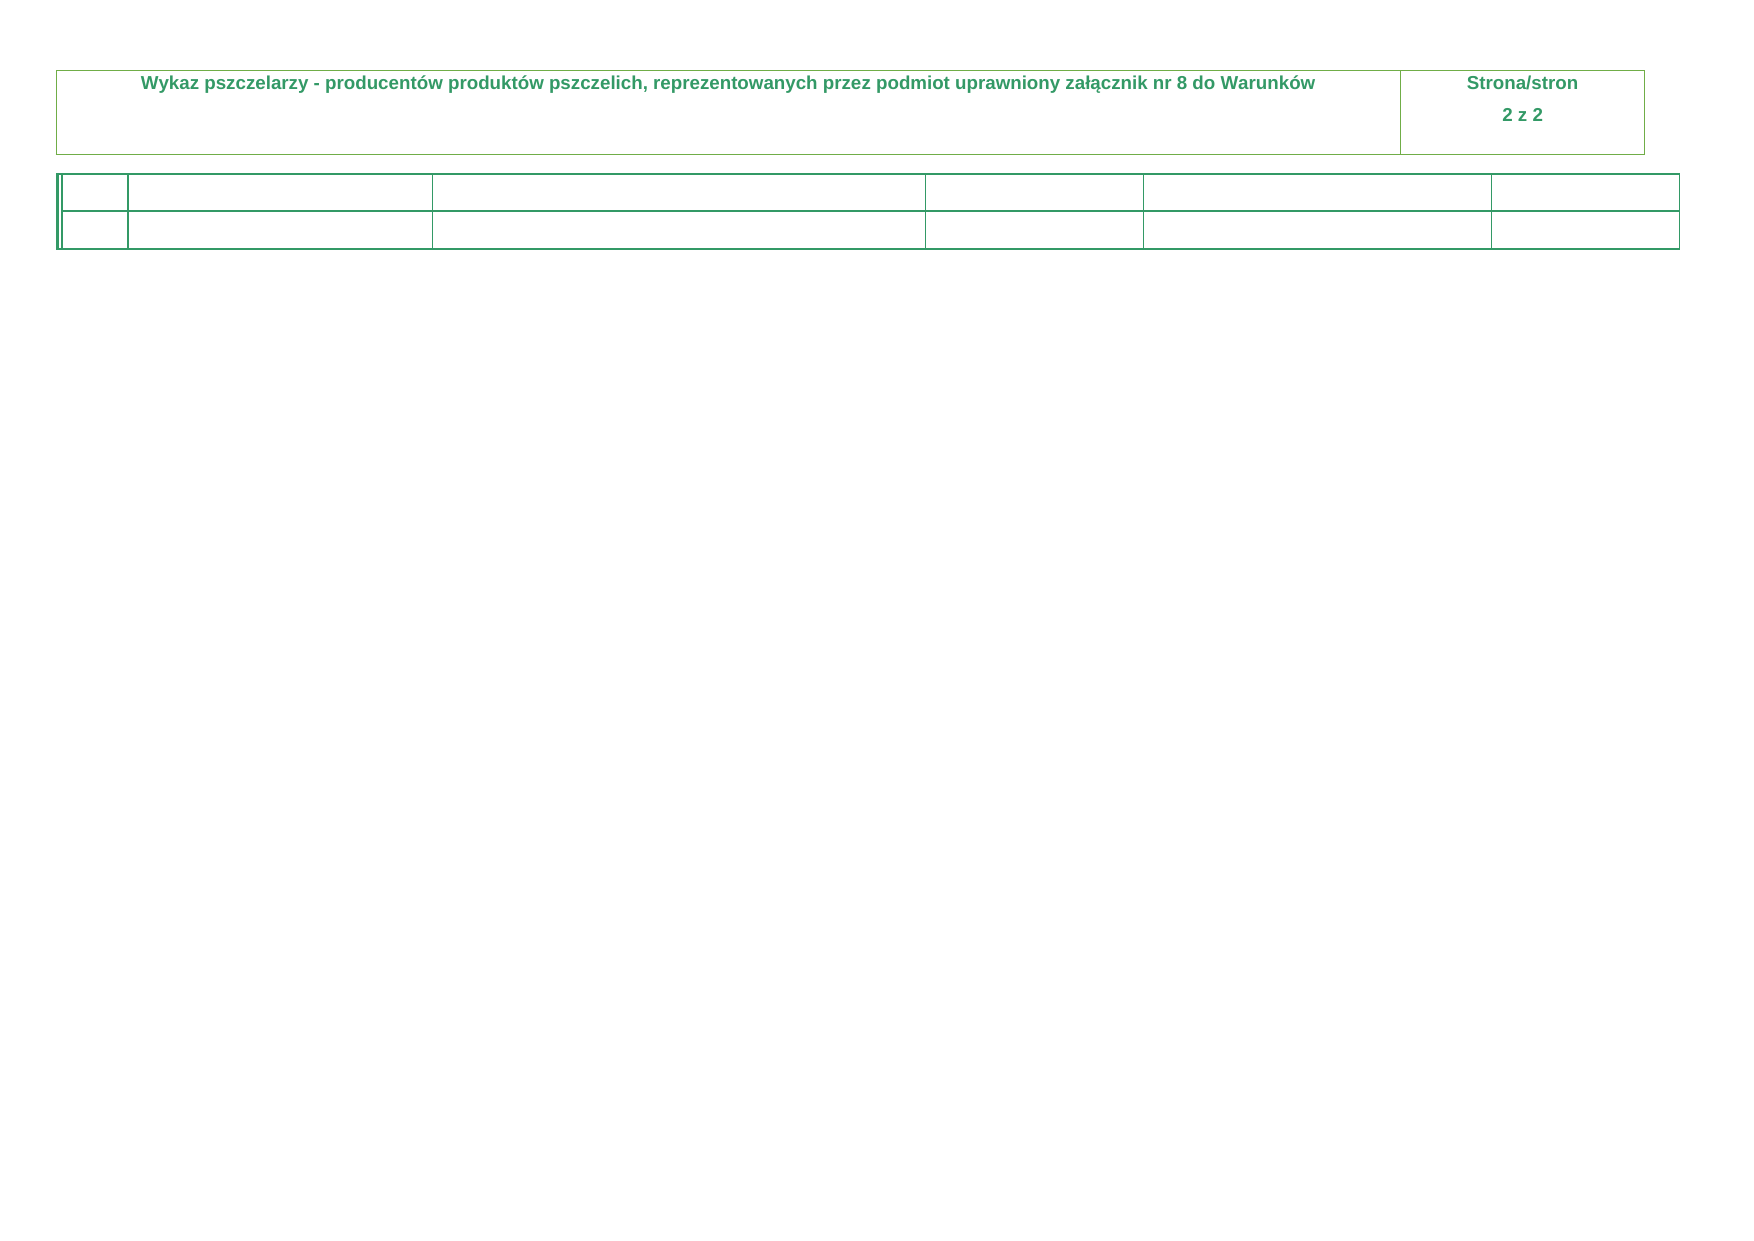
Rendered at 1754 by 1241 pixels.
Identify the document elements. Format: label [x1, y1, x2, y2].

table_cell [129, 212, 432, 248]
table_cell [1144, 175, 1491, 210]
table_cell [1144, 212, 1491, 248]
table_cell [1492, 212, 1679, 248]
table_cell [1492, 175, 1679, 210]
table_cell [926, 212, 1143, 248]
table_cell [63, 175, 127, 210]
table_cell [926, 175, 1143, 210]
table_cell [129, 175, 432, 210]
table_cell [63, 212, 127, 248]
table_cell [433, 212, 925, 248]
table_cell [433, 175, 925, 210]
